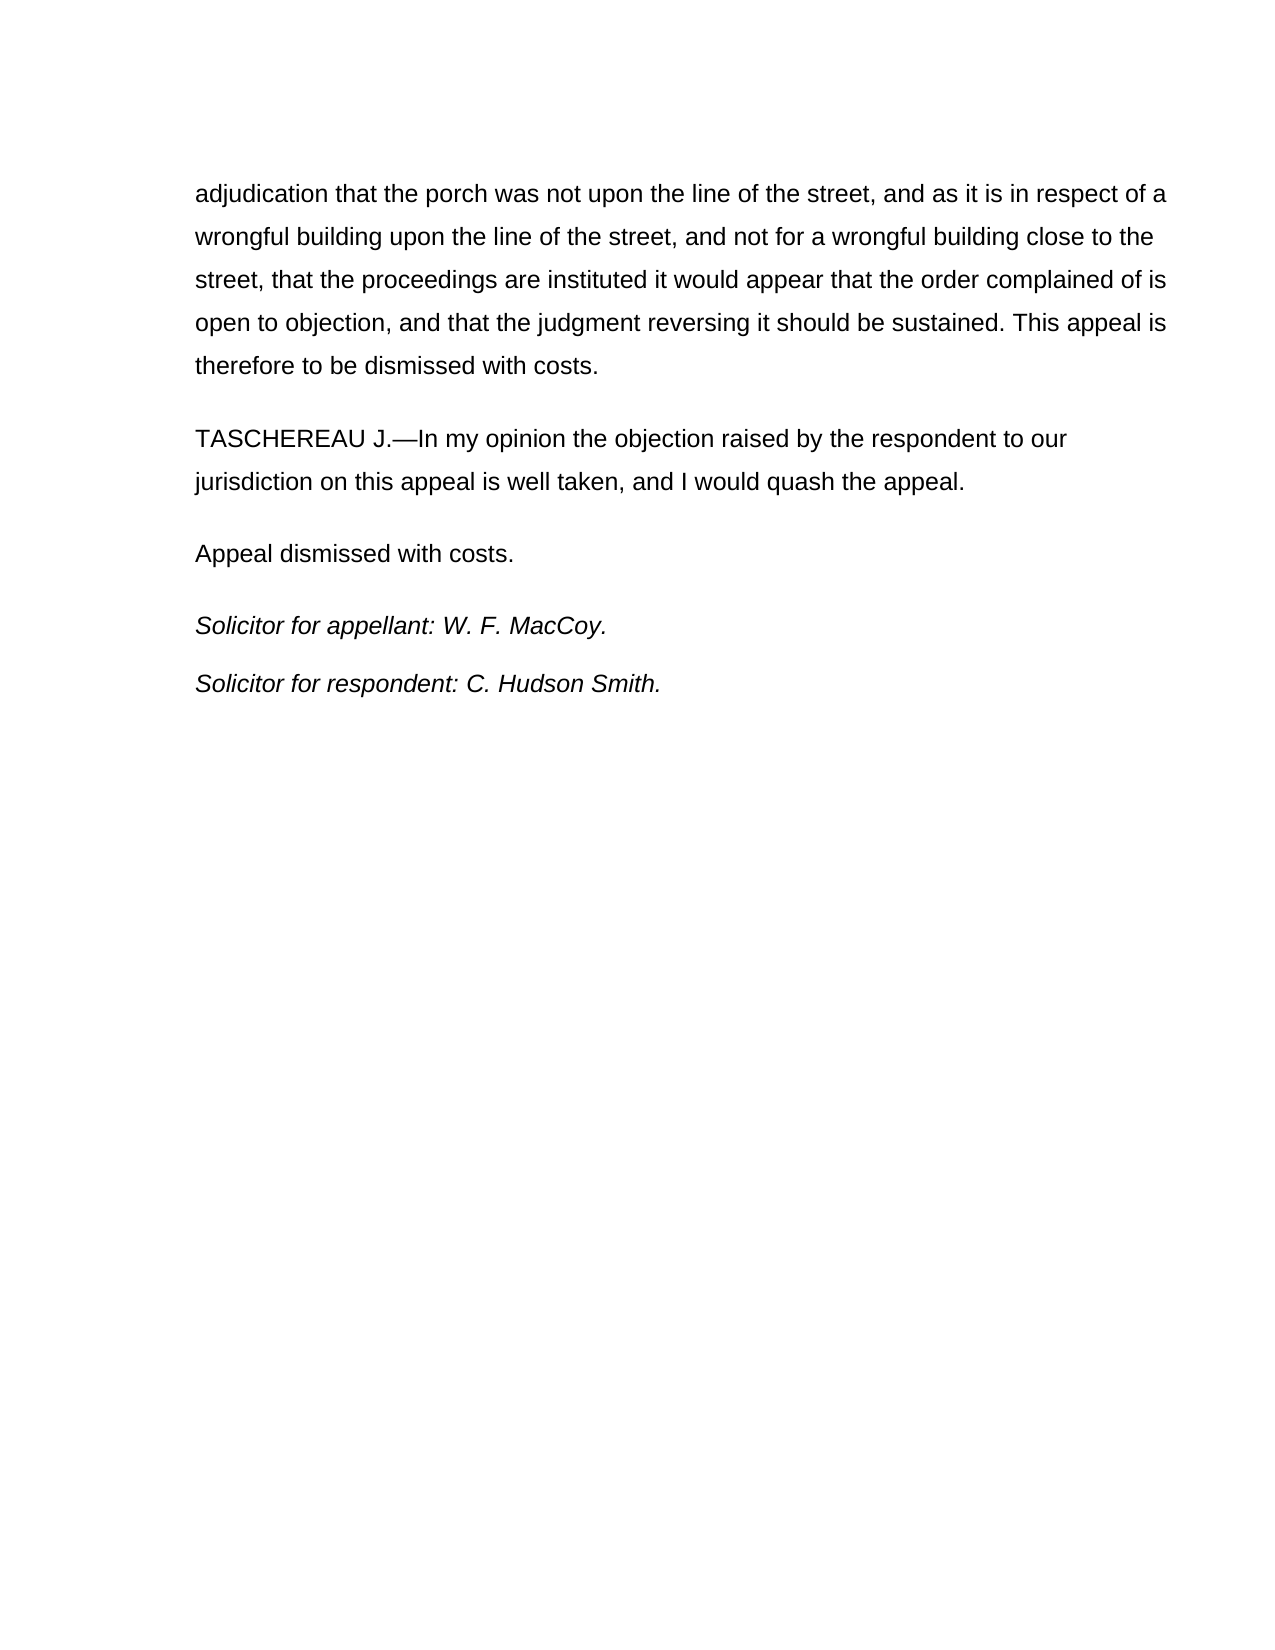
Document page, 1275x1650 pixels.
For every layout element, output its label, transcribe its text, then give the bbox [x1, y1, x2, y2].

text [195, 179, 1170, 380]
text Appeal dismissed with costs. [195, 539, 1170, 568]
text Solicitor for respondent: C. Hudson Smith. [195, 669, 1170, 698]
text Solicitor for appellant: W. F. MacCoy. [195, 611, 1170, 640]
text TASCHEREAU J.—In my opinion the objection raised by the respondent to our jurisdiction on this appeal is well taken, and I would quash the appeal. [195, 423, 1170, 495]
